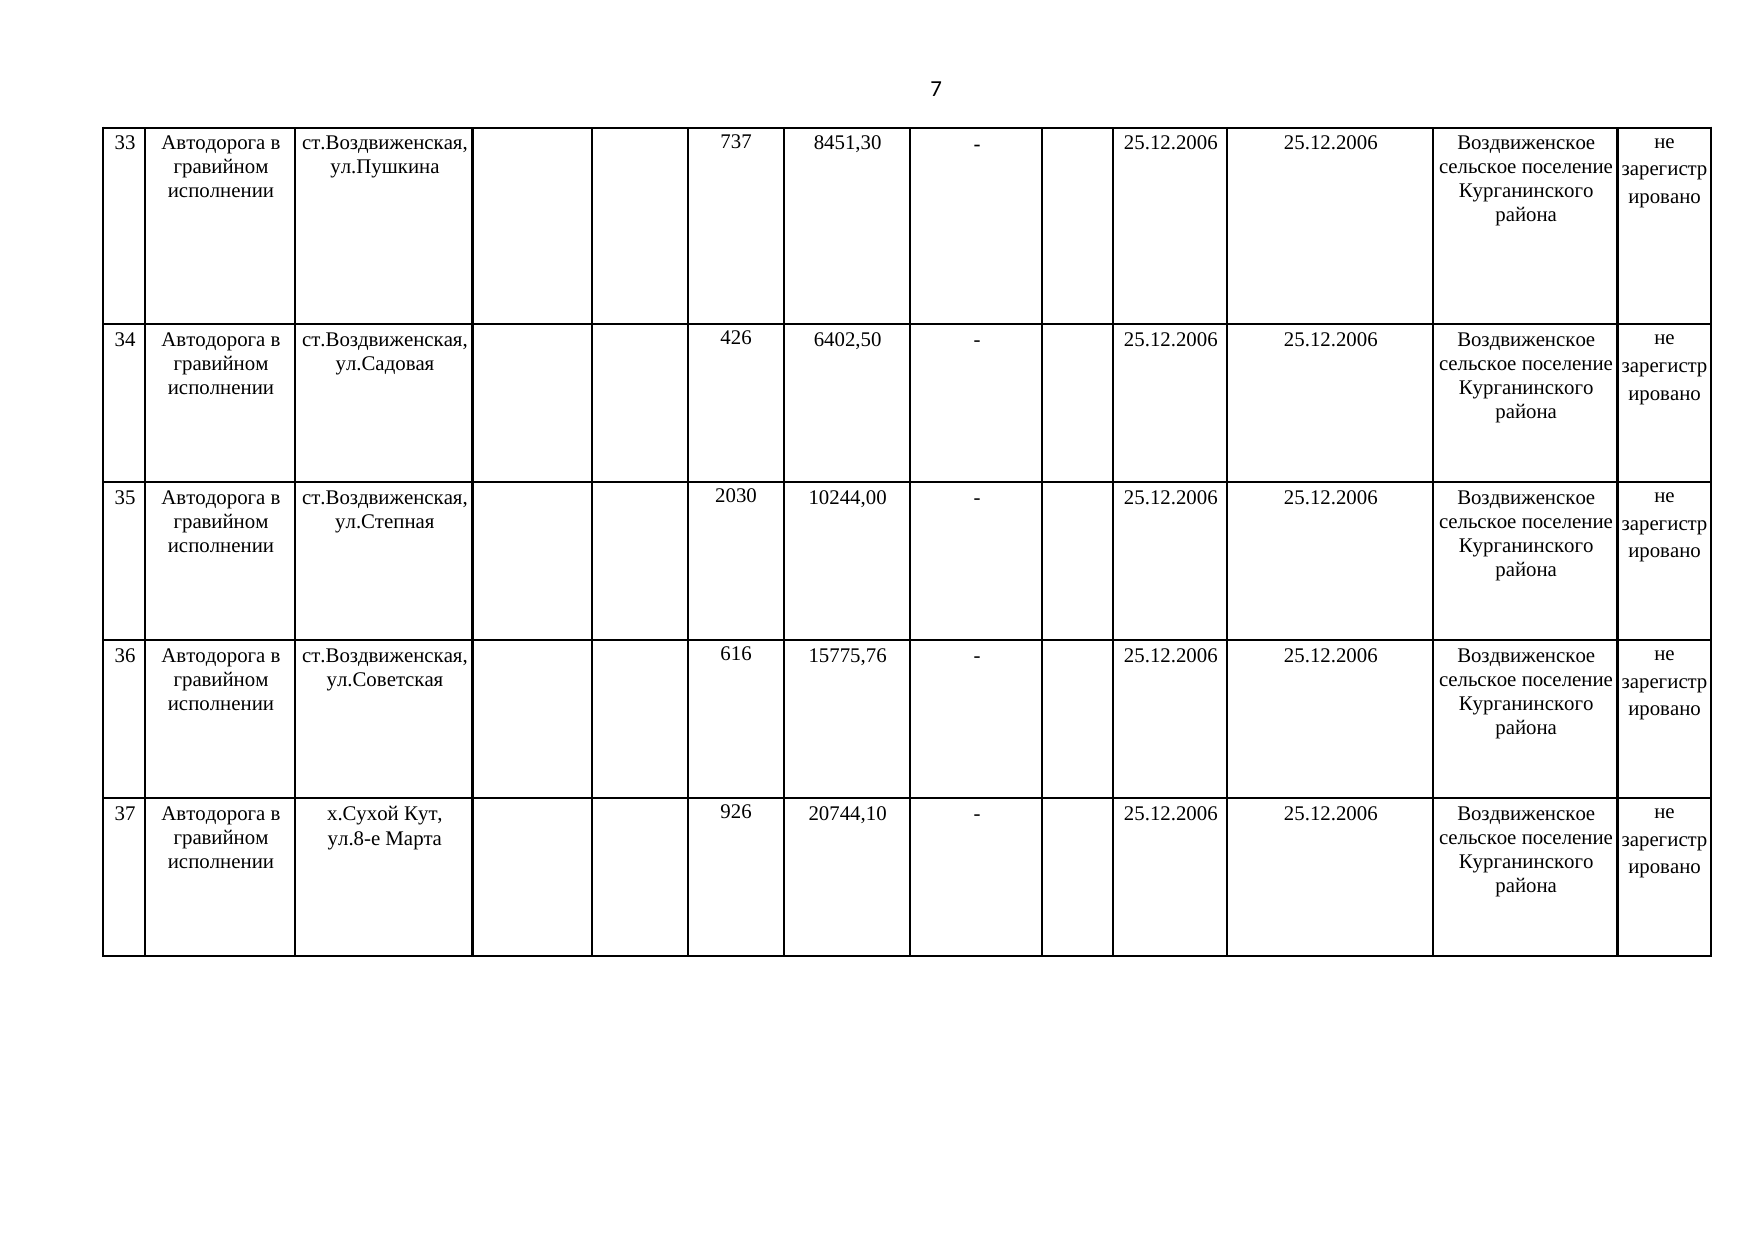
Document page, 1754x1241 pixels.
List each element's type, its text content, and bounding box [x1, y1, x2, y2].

table_cell 25.12.2006 [1228, 799, 1432, 955]
table_cell 926 [689, 799, 783, 955]
table_cell не зарегистрировано [1619, 483, 1710, 639]
table_cell 616 [689, 641, 783, 797]
table_cell 15775,76 [785, 641, 909, 797]
table_cell - [911, 483, 1041, 639]
table_cell 35 [104, 483, 144, 639]
table_cell [593, 325, 687, 481]
table_cell 25.12.2006 [1228, 129, 1432, 323]
table_cell 25.12.2006 [1228, 483, 1432, 639]
table_cell 25.12.2006 [1114, 325, 1226, 481]
table_cell Воздвиженское сельское поселение Курганинского района [1434, 483, 1616, 639]
table_cell - [911, 641, 1041, 797]
table_cell - [911, 799, 1041, 955]
table_cell Автодорога в гравийном исполнении [146, 483, 294, 639]
table_cell ст.Воздвиженская,ул.Советская [296, 641, 471, 797]
table_cell 25.12.2006 [1114, 129, 1226, 323]
table_cell не зарегистрировано [1619, 799, 1710, 955]
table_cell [146, 799, 294, 955]
table_cell 33 [104, 129, 144, 323]
table_cell [1043, 483, 1112, 639]
table_cell [1043, 325, 1112, 481]
table_cell 6402,50 [785, 325, 909, 481]
table_cell 8451,30 [785, 129, 909, 323]
table_cell - [911, 129, 1041, 323]
table_cell 34 [104, 325, 144, 481]
table_cell не зарегистрировано [1619, 325, 1710, 481]
table_cell 25.12.2006 [1228, 325, 1432, 481]
table_cell [1043, 799, 1112, 955]
table_cell 25.12.2006 [1114, 483, 1226, 639]
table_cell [1434, 799, 1616, 955]
table_cell [1043, 641, 1112, 797]
table_cell [474, 129, 591, 323]
table_cell 20744,10 [785, 799, 909, 955]
table_cell [593, 483, 687, 639]
table_cell 737 [689, 129, 783, 323]
table_cell ст.Воздвиженская,ул.Садовая [296, 325, 471, 481]
table_cell Автодорога в гравийном исполнении [146, 325, 294, 481]
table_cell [1434, 129, 1616, 323]
table_cell [474, 641, 591, 797]
table_cell х.Сухой Кут, ул.8-е Марта [296, 799, 471, 955]
table_cell 25.12.2006 [1114, 641, 1226, 797]
table_cell [593, 129, 687, 323]
table_cell 2030 [689, 483, 783, 639]
table_cell 25.12.2006 [1228, 641, 1432, 797]
table_cell не зарегистрировано [1619, 641, 1710, 797]
table_cell Автодорога в гравийном исполнении [146, 641, 294, 797]
table_cell [1043, 129, 1112, 323]
table_cell [593, 799, 687, 955]
table_cell [593, 641, 687, 797]
table_cell 36 [104, 641, 144, 797]
table_cell - [911, 325, 1041, 481]
table_cell не зарегистрировано [1619, 129, 1710, 323]
table_cell 37 [104, 799, 144, 955]
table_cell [146, 129, 294, 323]
table_cell ст.Воздвиженская,ул.Степная [296, 483, 471, 639]
table_cell 10244,00 [785, 483, 909, 639]
table_cell Воздвиженское сельское поселение Курганинского района [1434, 641, 1616, 797]
table_cell [474, 325, 591, 481]
table_cell 25.12.2006 [1114, 799, 1226, 955]
table_cell [474, 483, 591, 639]
table_cell Воздвиженское сельское поселение Курганинского района [1434, 325, 1616, 481]
table_cell 426 [689, 325, 783, 481]
table_cell [474, 799, 591, 955]
table_cell ст.Воздвиженская,ул.Пушкина [296, 129, 471, 323]
